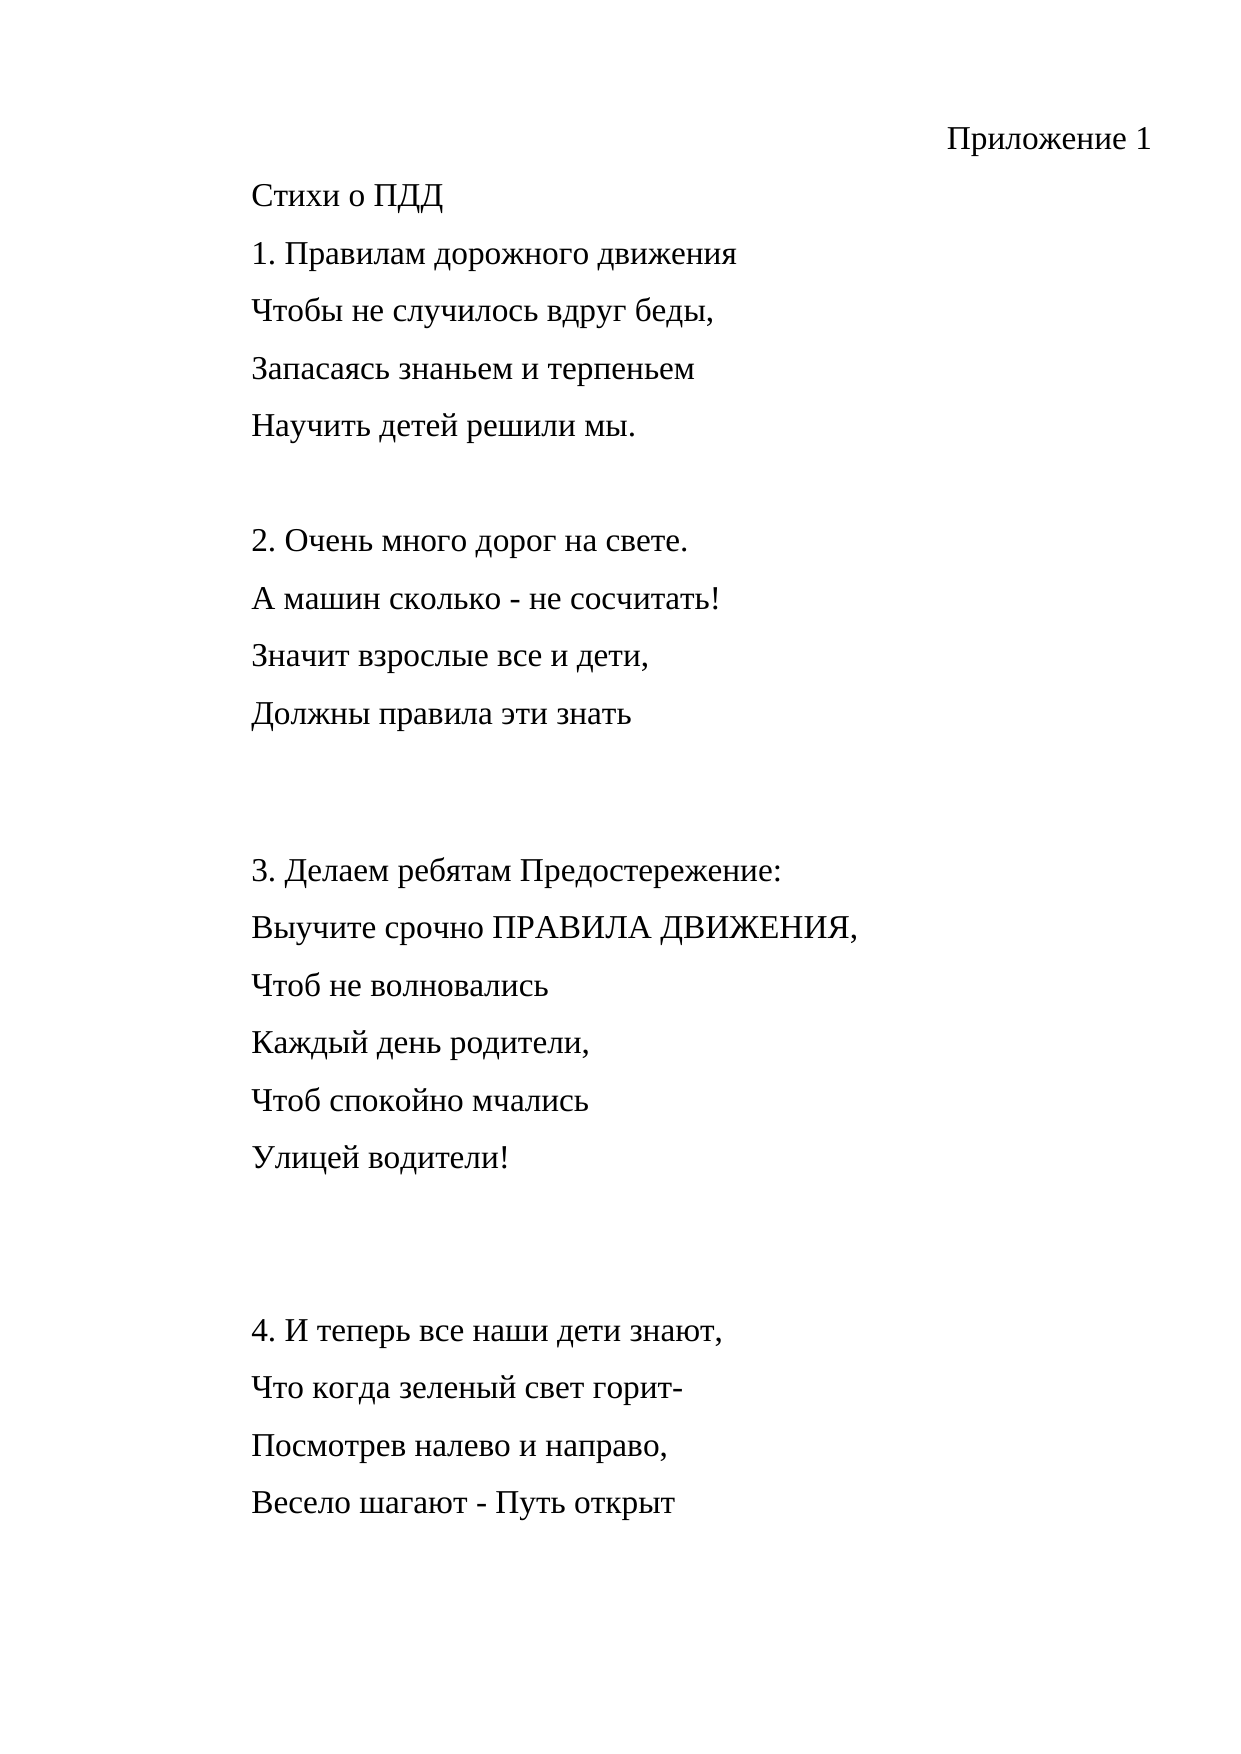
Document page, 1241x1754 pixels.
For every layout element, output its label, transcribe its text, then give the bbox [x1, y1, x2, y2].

text 2. Очень много дорог на свете. [251, 521, 1152, 559]
text Каждый день родители, [251, 1023, 1152, 1061]
text Посмотрев налево и направо, [251, 1425, 1152, 1463]
text Должны правила эти знать [251, 693, 1152, 731]
text Выучите срочно ПРАВИЛА ДВИЖЕНИЯ, [251, 908, 1152, 946]
text Чтоб спокойно мчались [251, 1080, 1152, 1118]
text Приложение 1 [251, 118, 1152, 156]
text Чтобы не случилось вдруг беды, [251, 291, 1152, 329]
text Весело шагают - Путь открыт [251, 1483, 1152, 1521]
text 1. Правилам дорожного движения [251, 233, 1152, 271]
text А машин сколько - не сосчитать! [251, 578, 1152, 616]
text Стихи о ПДД [251, 176, 1152, 214]
text Улицей водители! [251, 1138, 1152, 1176]
text Запасаясь знаньем и терпеньем [251, 348, 1152, 386]
text 4. И теперь все наши дети знают, [251, 1310, 1152, 1348]
text 3. Делаем ребятам Предостережение: [251, 850, 1152, 888]
text Значит взрослые все и дети, [251, 636, 1152, 674]
text Что когда зеленый свет горит- [251, 1368, 1152, 1406]
text Научить детей решили мы. [251, 406, 1152, 444]
text Чтоб не волновались [251, 965, 1152, 1003]
